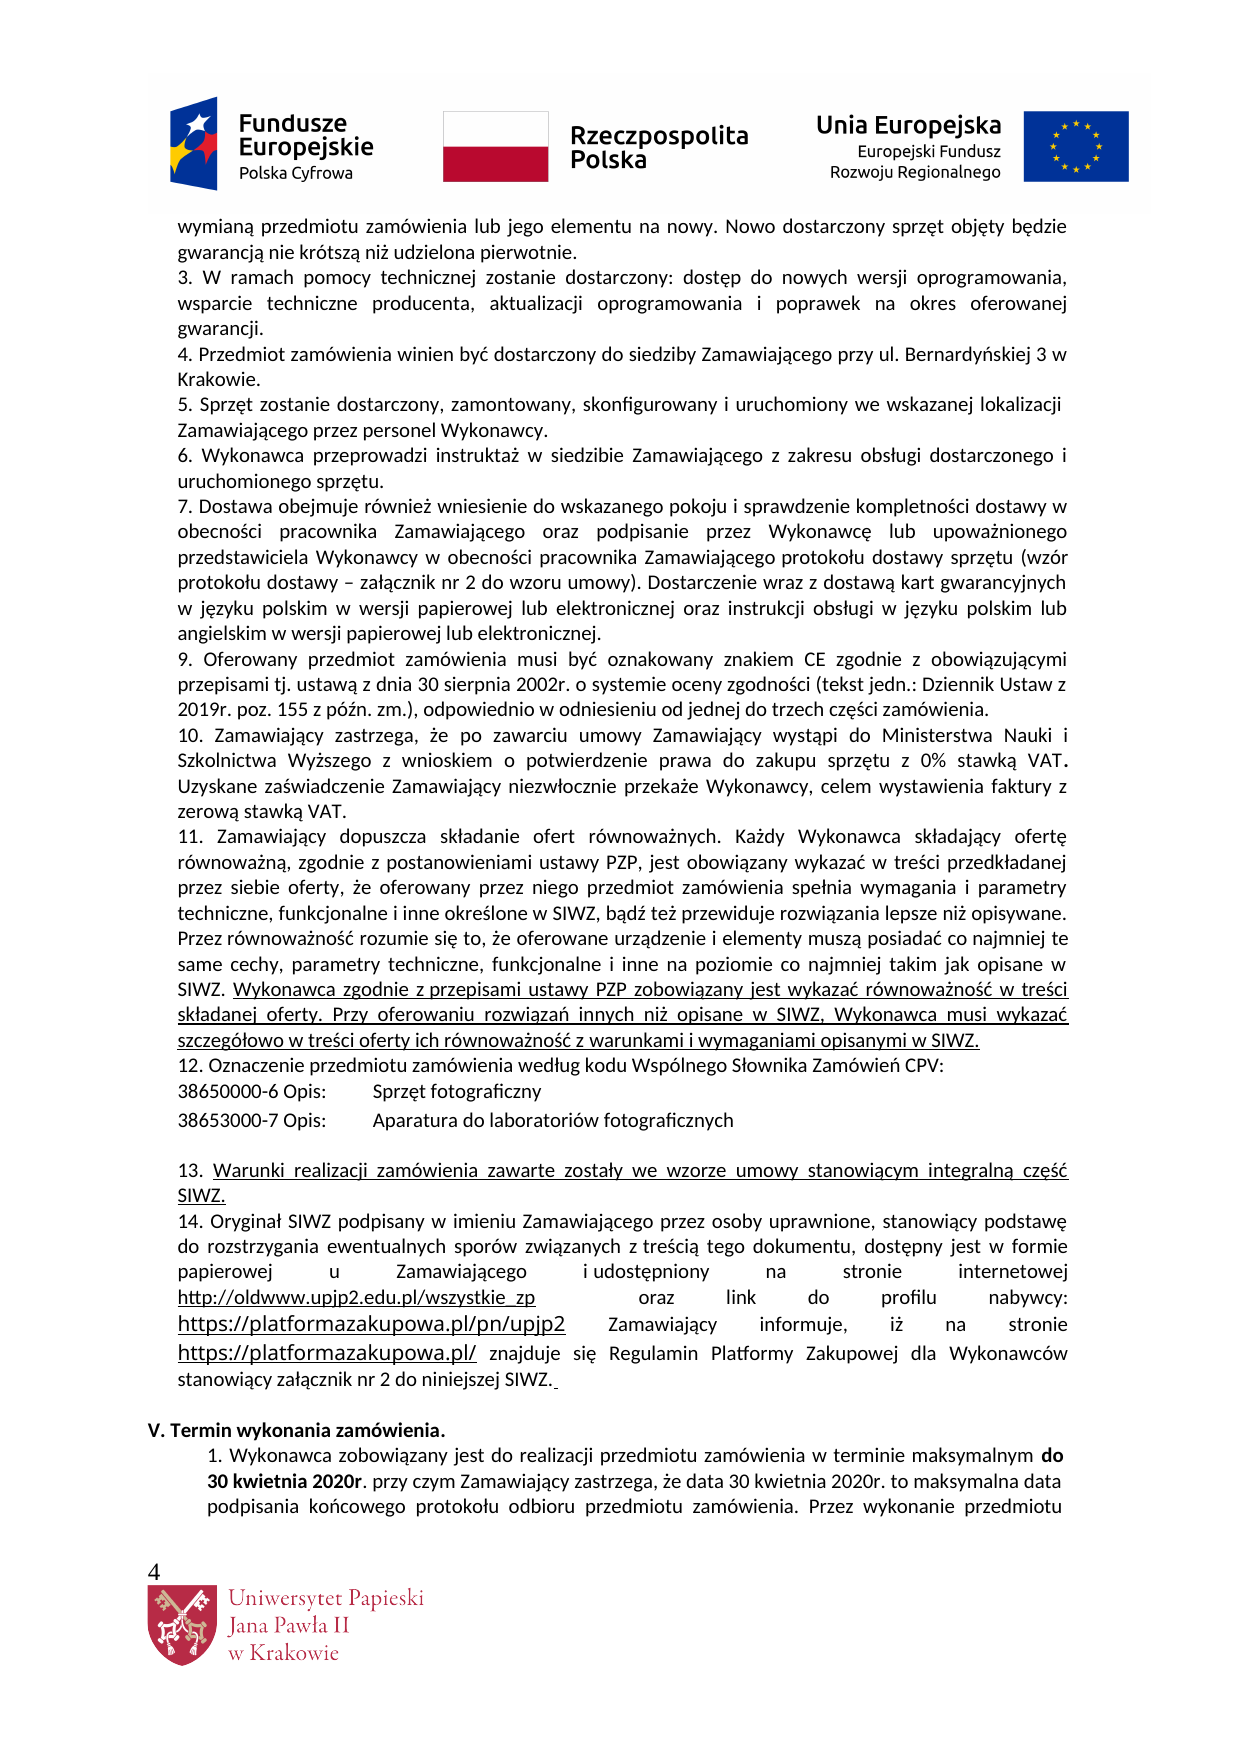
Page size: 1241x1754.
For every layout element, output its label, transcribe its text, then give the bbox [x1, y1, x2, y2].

text 12. Oznaczenie przedmiotu zamówienia według kodu Wspólnego Słownika Zamówień CPV: [177, 1052, 1069, 1078]
text V. Termin wykonania zamówienia. [148, 1417, 1069, 1443]
picture [147, 73, 1152, 214]
list 38653000-7 Opis: Aparatura do laboratoriów fotograficznych [177, 1107, 1122, 1132]
text 6. Wykonawca przeprowadzi instruktaż w siedzibie Zamawiającego z zakresu obsługi dostarczonego i uruchomionego sprzętu. [177, 442, 1069, 493]
list 38650000-6 Opis: Sprzęt fotograficzny [177, 1078, 1122, 1103]
text 10. Zamawiający zastrzega, że po zawarciu umowy Zamawiający wystąpi do Ministerstwa Nauki i Szkolnictwa Wyższego z wnioskiem o potwierdzenie prawa do zakupu sprzętu z 0% stawką VAT. Uzyskane zaświadczenie Zamawiający niezwłocznie przekaże Wykonawcy, celem wystawienia faktury z zerową stawką VAT. [177, 722, 1069, 824]
text 3. W ramach pomocy technicznej zostanie dostarczony: dostęp do nowych wersji oprogramowania, wsparcie techniczne producenta, aktualizacji oprogramowania i poprawek na okres oferowanej gwarancji. [177, 264, 1069, 341]
text 11. Zamawiający dopuszcza składanie ofert równoważnych. Każdy Wykonawca składający ofertę równoważną, zgodnie z postanowieniami ustawy PZP, jest obowiązany wykazać w treści przedkładanej przez siebie oferty, że oferowany przez niego przedmiot zamówienia spełnia wymagania i parametry techniczne, funkcjonalne i inne określone w SIWZ, bądź też przewiduje rozwiązania lepsze niż opisywane. Przez równoważność rozumie się to, że oferowane urządzenie i elementy muszą posiadać co najmniej te same cechy, parametry techniczne, funkcjonalne i inne na poziomie co najmniej takim jak opisane w SIWZ. Wykonawca zgodnie z przepisami ustawy PZP zobowiązany jest wykazać równoważność w treści składanej oferty. Przy oferowaniu rozwiązań innych niż opisane w SIWZ, Wykonawca musi wykazać szczegółowo w treści oferty ich równoważność z warunkami i wymaganiami opisanymi w SIWZ. [177, 824, 1069, 1023]
text 7. Dostawa obejmuje również wniesienie do wskazanego pokoju i sprawdzenie kompletności dostawy w obecności pracownika Zamawiającego oraz podpisanie przez Wykonawcę lub upoważnionego przedstawiciela Wykonawcy w obecności pracownika Zamawiającego protokołu dostawy sprzętu (wzór protokołu dostawy – załącznik nr 2 do wzoru umowy). Dostarczenie wraz z dostawą kart gwarancyjnych w języku polskim w wersji papierowej lub elektronicznej oraz instrukcji obsługi w języku polskim lub angielskim w wersji papierowej lub elektronicznej. [177, 493, 1069, 646]
text 14. Oryginał SIWZ podpisany w imieniu Zamawiającego przez osoby uprawnione, stanowiący podstawę do rozstrzygania ewentualnych sporów związanych z treścią tego dokumentu, dostępny jest w formie papierowej u Zamawiającego i udostępniony na stronie internetowej http://oldwww.upjp2.edu.pl/wszystkie_zp oraz link do profilu nabywcy: https://platformazakupowa.pl/pn/upjp2 Zamawiający informuje, iż na stronie https://platformazakupowa.pl/ znajduje się Regulamin Platformy Zakupowej dla Wykonawców stanowiący załącznik nr 2 do niniejszej SIWZ. [177, 1208, 1069, 1392]
text 13. Warunki realizacji zamówienia zawarte zostały we wzorze umowy stanowiącym integralną część SIWZ. [177, 1157, 1069, 1208]
text 4. Przedmiot zamówienia winien być dostarczony do siedziby Zamawiającego przy ul. Bernardyńskiej 3 w Krakowie. [177, 341, 1069, 392]
text 9. Oferowany przedmiot zamówienia musi być oznakowany znakiem CE zgodnie z obowiązującymi przepisami tj. ustawą z dnia 30 sierpnia 2002r. o systemie oceny zgodności (tekst jedn.: Dziennik Ustaw z 2019r. poz. 155 z późn. zm.), odpowiednio w odniesieniu od jednej do trzech części zamówienia. [177, 646, 1069, 722]
picture [147, 1585, 424, 1666]
text 5. Sprzęt zostanie dostarczony, zamontowany, skonfigurowany i uruchomiony we wskazanej lokalizacji Zamawiającego przez personel Wykonawcy. [177, 392, 1063, 442]
